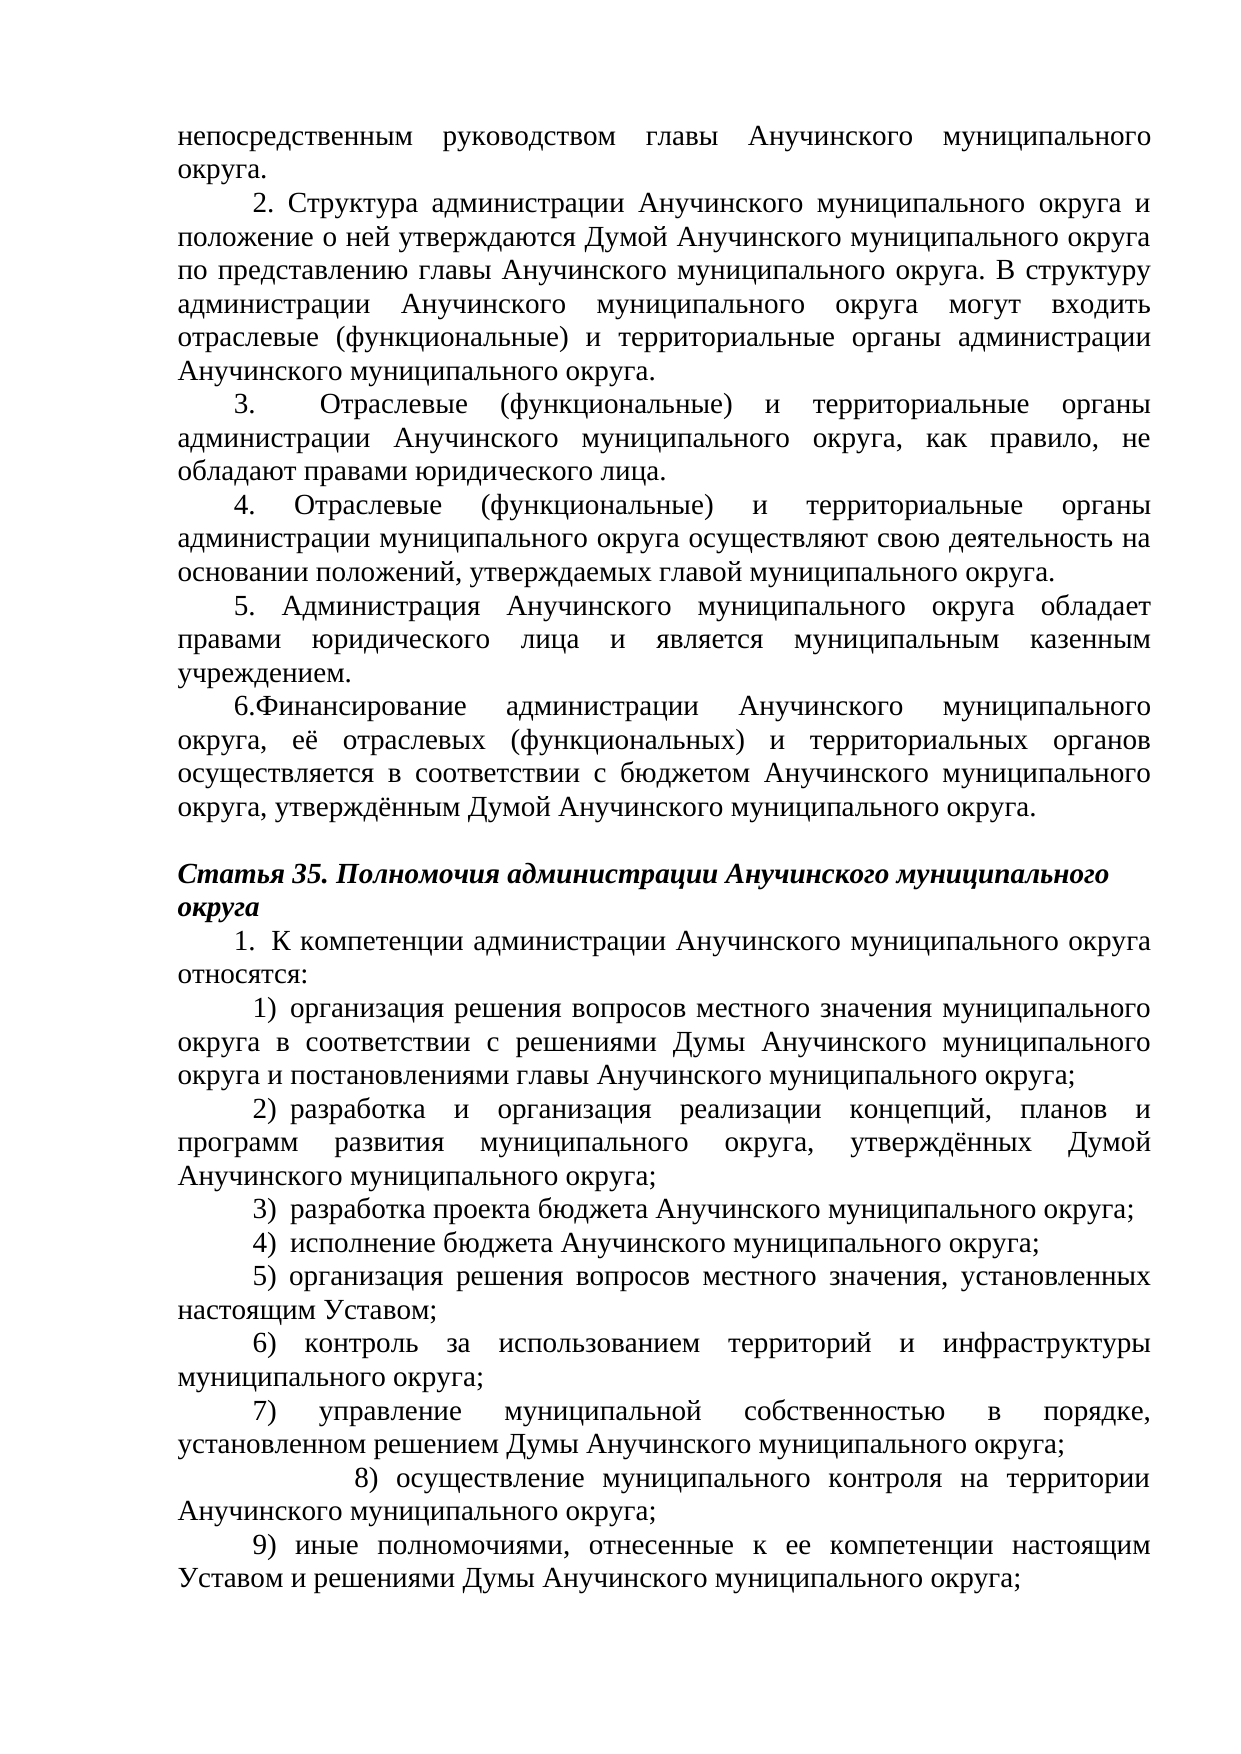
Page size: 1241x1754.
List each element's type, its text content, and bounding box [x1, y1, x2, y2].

text Статья 35. Полномочия администрации Анучинского муниципального [177, 856, 1141, 889]
list К компетенции администрации Анучинского муниципального округа относятся: [177, 923, 1152, 990]
list исполнение бюджета Анучинского муниципального округа; [177, 1225, 1152, 1258]
text округа [177, 889, 1141, 923]
text 5) организация решения вопросов местного значения, установленных настоящим Уставом; [177, 1258, 1152, 1326]
text 4. Отраслевые (функциональные) и территориальные органы администрации муниципального округа осуществляют свою деятельность на основании положений, утверждаемых главой муниципального округа. [177, 487, 1152, 588]
text 2. Структура администрации Анучинского муниципального округа и положение о ней утверждаются Думой Анучинского муниципального округа по представлению главы Анучинского муниципального округа. В структуру администрации Анучинского муниципального округа могут входить отраслевые (функциональные) и территориальные органы администрации Анучинского муниципального округа. [177, 185, 1152, 386]
text 9) иные полномочиями, отнесенные к ее компетенции настоящим Уставом и решениями Думы Анучинского муниципального округа; [177, 1527, 1152, 1594]
text 3. Отраслевые (функциональные) и территориальные органы администрации Анучинского муниципального округа, как правило, не обладают правами юридического лица. [177, 386, 1152, 487]
text 6.Финансирование администрации Анучинского муниципального округа, её отраслевых (функциональных) и территориальных органов осуществляется в соответствии с бюджетом Анучинского муниципального округа, утверждённым Думой Анучинского муниципального округа. [177, 688, 1152, 822]
text 7) управление муниципальной собственностью в порядке, установленном решением Думы Анучинского муниципального округа; [177, 1393, 1152, 1460]
list разработка и организация реализации концепций, планов и программ развития муниципального округа, утверждённых Думой Анучинского муниципального округа; [177, 1091, 1152, 1191]
text 8) осуществление муниципального контроля на территории Анучинского муниципального округа; [177, 1460, 1152, 1527]
list разработка проекта бюджета Анучинского муниципального округа; [177, 1191, 1152, 1225]
text 5. Администрация Анучинского муниципального округа обладает правами юридического лица и является муниципальным казенным учреждением. [177, 588, 1152, 688]
text 6) контроль за использованием территорий и инфраструктуры муниципального округа; [177, 1326, 1152, 1393]
list организация решения вопросов местного значения муниципального округа в соответствии с решениями Думы Анучинского муниципального округа и постановлениями главы Анучинского муниципального округа; [177, 990, 1152, 1091]
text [177, 118, 1152, 185]
